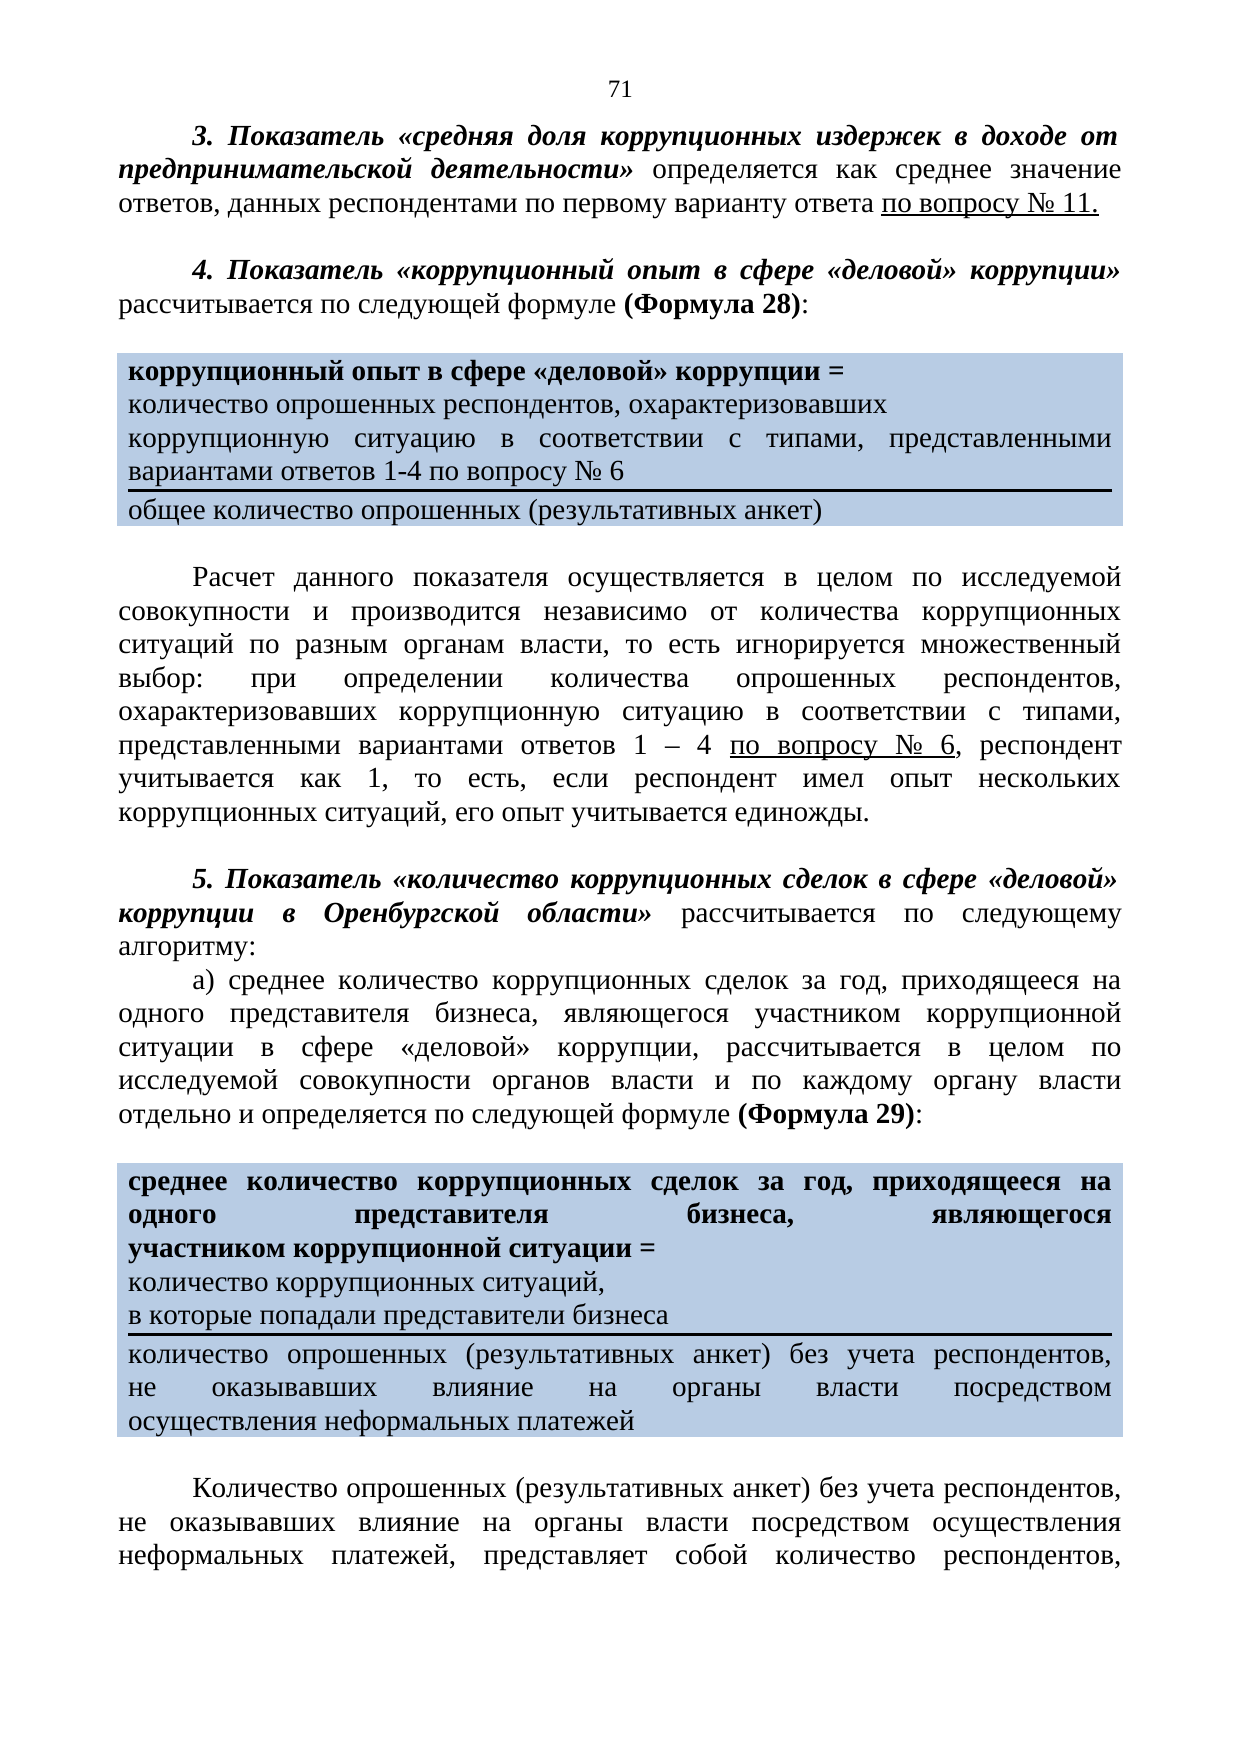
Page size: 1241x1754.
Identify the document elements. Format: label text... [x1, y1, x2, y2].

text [118, 1470, 1122, 1571]
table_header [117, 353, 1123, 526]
text 5. Показатель «количество коррупционных сделок в сфере «деловой» коррупции в Оренбургской области» рассчитывается по следующему алгоритму: [118, 861, 1122, 962]
text 3. Показатель «средняя доля коррупционных издержек в доходе от предпринимательской деятельности» определяется как среднее значение ответов, данных респондентами по первому варианту ответа по вопросу № 11. [118, 118, 1122, 219]
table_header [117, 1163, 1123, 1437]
text 4. Показатель «коррупционный опыт в сфере «деловой» коррупции» рассчитывается по следующей формуле (Формула 28): [118, 252, 1122, 319]
text Расчет данного показателя осуществляется в целом по исследуемой совокупности и производится независимо от количества коррупционных ситуаций по разным органам власти, то есть игнорируется множественный выбор: при определении количества опрошенных респондентов, охарактеризовавших коррупционную ситуацию в соответствии с типами, представленными вариантами ответов 1 – 4 по вопросу № 6, респондент учитывается как 1, то есть, если респондент имел опыт нескольких коррупционных ситуаций, его опыт учитывается единожды. [118, 559, 1122, 828]
text а) среднее количество коррупционных сделок за год, приходящееся на одного представителя бизнеса, являющегося участником коррупционной ситуации в сфере «деловой» коррупции, рассчитывается в целом по исследуемой совокупности органов власти и по каждому органу власти отдельно и определяется по следующей формуле (Формула 29): [118, 962, 1122, 1129]
